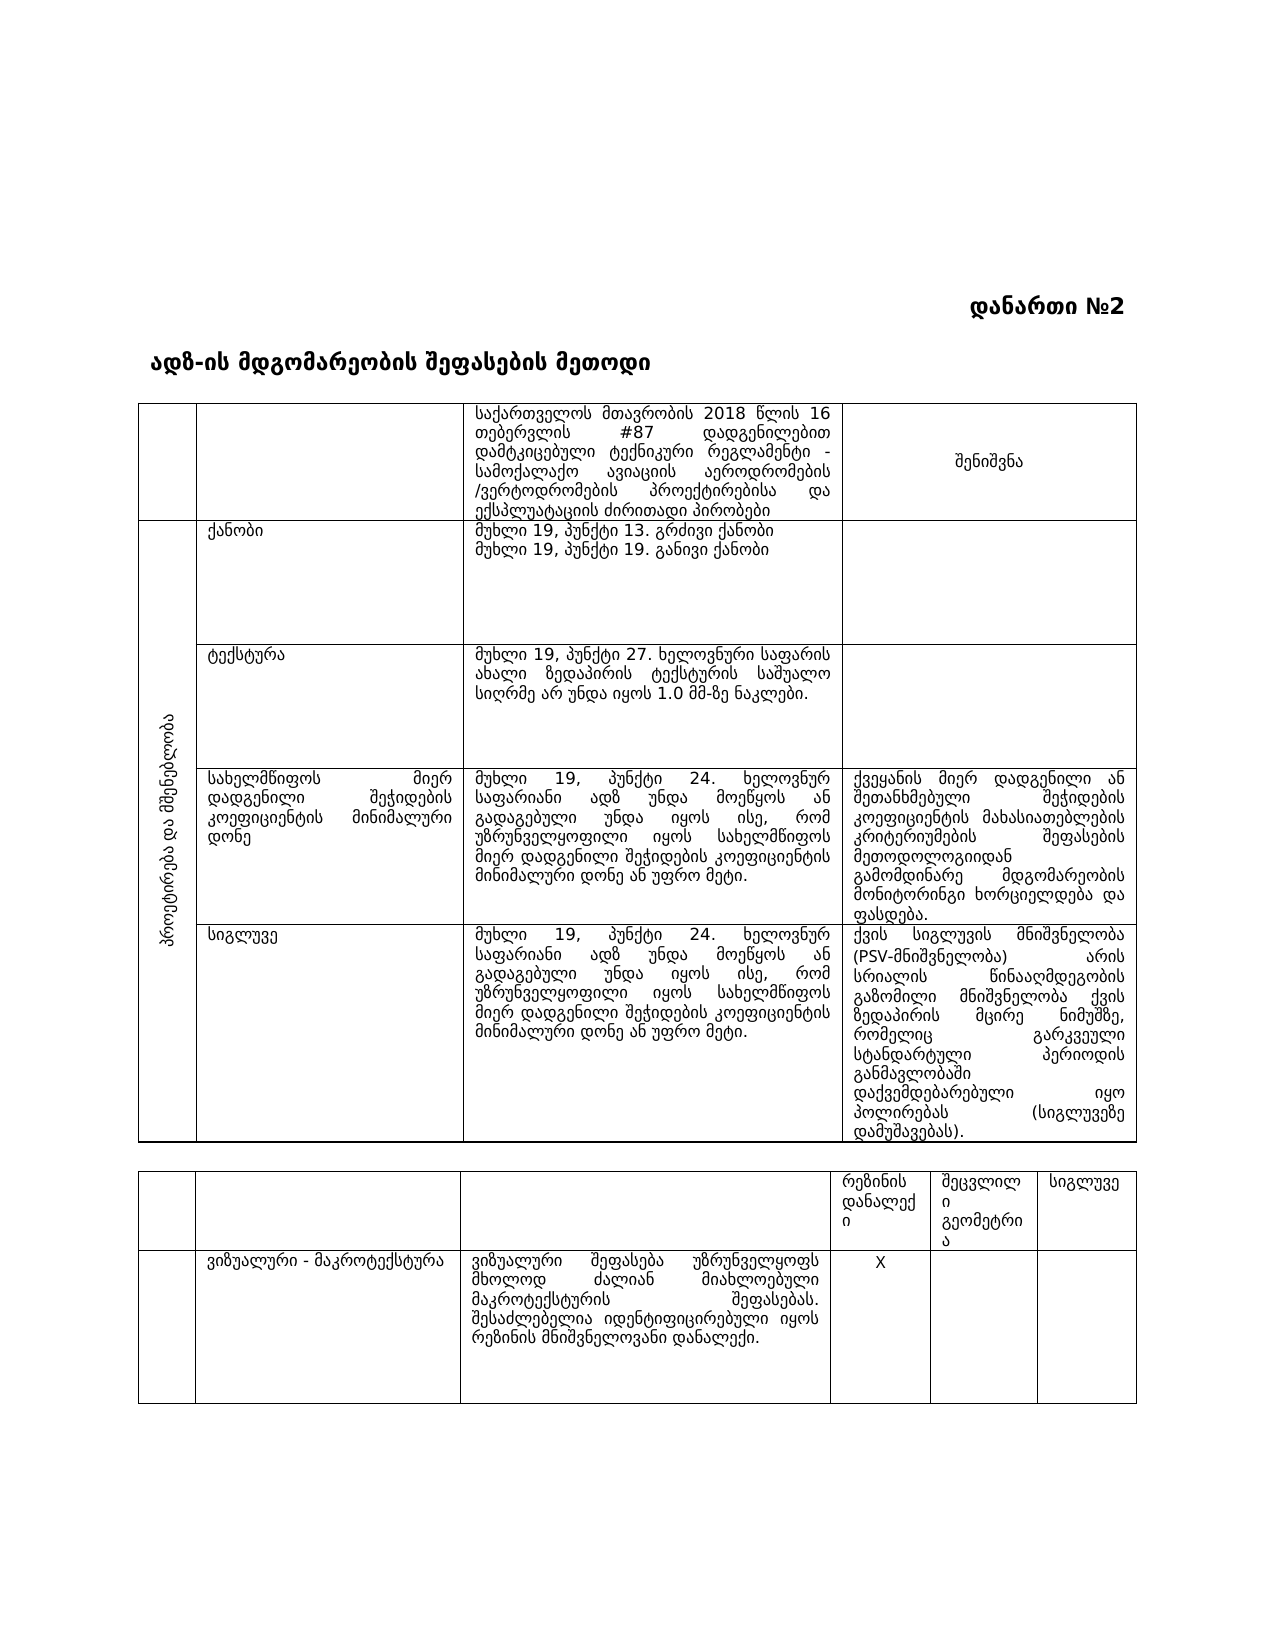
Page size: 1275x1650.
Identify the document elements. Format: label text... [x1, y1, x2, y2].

table_cell [931, 1251, 1037, 1403]
table_header შეცვლილი გეომეტრია [931, 1172, 1037, 1250]
table_cell ქანობი [197, 521, 463, 644]
table_cell სახელმწიფოს მიერ დადგენილი შეჭიდების კოეფიციენტის მინიმალური დონე [197, 769, 463, 924]
table_cell ტექსტურა [197, 645, 463, 768]
table_cell სიგლუვე [197, 925, 463, 1141]
table_cell [843, 645, 1136, 768]
table_cell ქვის სიგლუვის მნიშვნელობა (PSV-მნიშვნელობა) არის სრიალის წინააღმდეგობის გაზომილი მნიშვნელობა ქვის ზედაპირის მცირე ნიმუშზე, რომელიც გარკვეული სტანდარტული პერიოდის განმავლობაში დაქვემდებარებული იყო პოლირებას (სიგლუვეზე დამუშავებას). [843, 925, 1136, 1141]
subtitle დანართი №2 [150, 290, 1125, 321]
table_cell მუხლი 19, პუნქტი 13. გრძივი ქანობი მუხლი 19, პუნქტი 19. განივი ქანობი [464, 521, 842, 644]
table_cell [843, 521, 1136, 644]
table_header შენიშვნა [843, 404, 1136, 520]
table_header [139, 404, 196, 520]
table_header რეზინის დანალექი [831, 1172, 930, 1250]
table_cell ვიზუალური - მაკროტექსტურა [196, 1251, 460, 1403]
table_cell მუხლი 19, პუნქტი 24. ხელოვნურ საფარიანი ადზ უნდა მოეწყოს ან გადაგებული უნდა იყოს ისე, რომ უზრუნველყოფილი იყოს სახელმწიფოს მიერ დადგენილი შეჭიდების კოეფიციენტის მინიმალური დონე ან უფრო მეტი. [464, 925, 842, 1141]
table_cell [1038, 1251, 1136, 1403]
subtitle ადზ-ის მდგომარეობის შეფასების მეთოდი [150, 349, 1125, 375]
table_cell X [831, 1251, 930, 1403]
table_cell მუხლი 19, პუნქტი 24. ხელოვნურ საფარიანი ადზ უნდა მოეწყოს ან გადაგებული უნდა იყოს ისე, რომ უზრუნველყოფილი იყოს სახელმწიფოს მიერ დადგენილი შეჭიდების კოეფიციენტის მინიმალური დონე ან უფრო მეტი. [464, 769, 842, 924]
table_header [461, 1172, 830, 1250]
table_cell მუხლი 19, პუნქტი 27. ხელოვნური საფარის ახალი ზედაპირის ტექსტურის საშუალო სიღრმე არ უნდა იყოს 1.0 მმ-ზე ნაკლები. [464, 645, 842, 768]
table_header საქართველოს მთავრობის 2018 წლის 16 თებერვლის #87 დადგენილებით დამტკიცებული ტექნიკური რეგლამენტი - სამოქალაქო ავიაციის აეროდრომების /ვერტოდრომების პროექტირებისა და ექსპლუატაციის ძირითადი პირობები [464, 404, 842, 520]
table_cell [139, 1251, 195, 1403]
table_header [139, 1172, 195, 1250]
table_cell ვიზუალური შეფასება უზრუნველყოფს მხოლოდ ძალიან მიახლოებული მაკროტექსტურის შეფასებას. შესაძლებელია იდენტიფიცირებული იყოს რეზინის მნიშვნელოვანი დანალექი. [461, 1251, 830, 1403]
table_header [197, 404, 463, 520]
table_cell პროეტირება და მშენებლობა [139, 521, 196, 1141]
table_header [196, 1172, 460, 1250]
table_cell ქვეყანის მიერ დადგენილი ან შეთანხმებული შეჭიდების კოეფიციენტის მახასიათებლების კრიტერიუმების შეფასების მეთოდოლოგიიდან გამომდინარე მდგომარეობის მონიტორინგი ხორციელდება და ფასდება. [843, 769, 1136, 924]
table_header სიგლუვე [1038, 1172, 1136, 1250]
